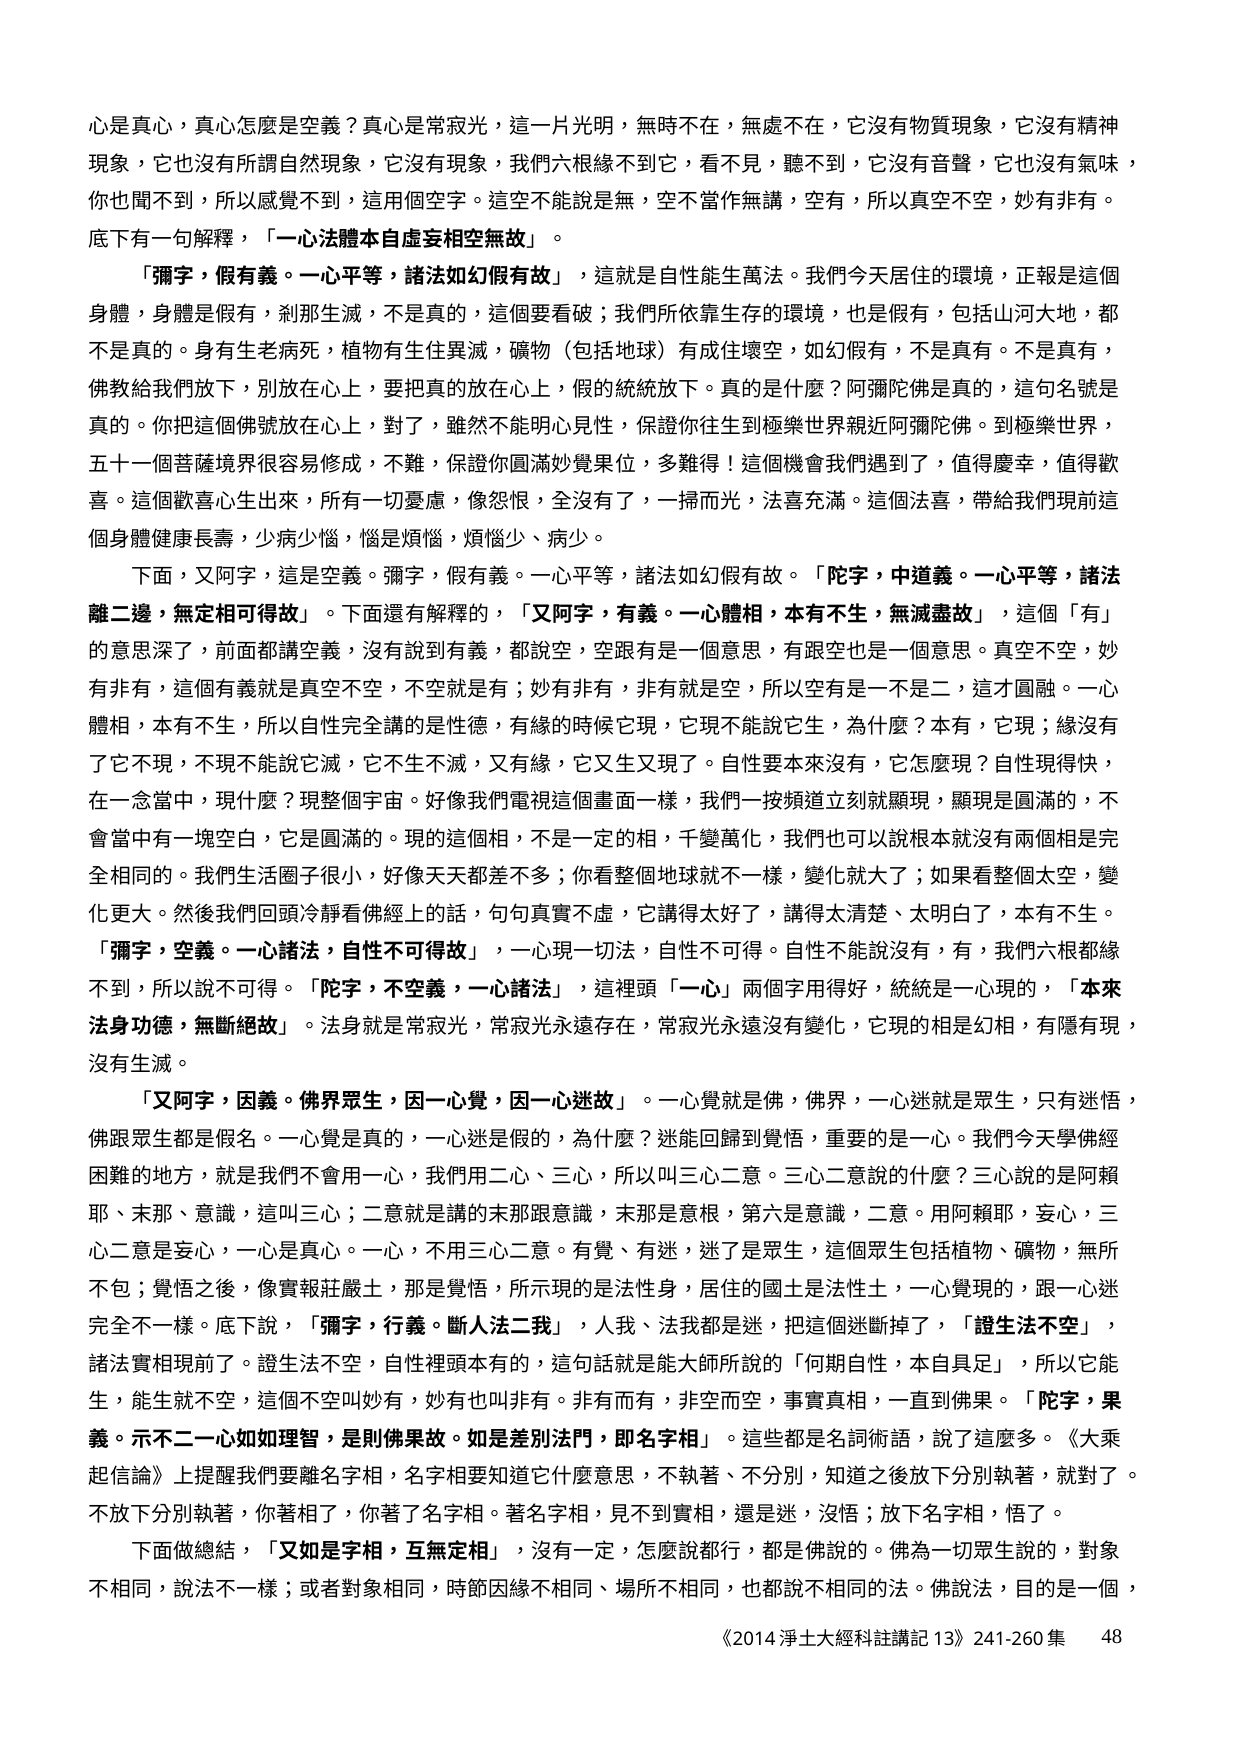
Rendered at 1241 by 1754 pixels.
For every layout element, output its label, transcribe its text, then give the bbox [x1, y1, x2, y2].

text 下面，又阿字，這是空義。彌字，假有義。一心平等，諸法如幻假有故。「陀字，中道義。一心平等，諸法離二邊，無定相可得故」。下面還有解釋的，「又阿字，有義。一心體相，本有不生，無滅盡故」，這個「有」的意思深了，前面都講空義，沒有說到有義，都說空，空跟有是一個意思，有跟空也是一個意思。真空不空，妙有非有，這個有義就是真空不空，不空就是有；妙有非有，非有就是空，所以空有是一不是二，這才圓融。一心體相，本有不生，所以自性完全講的是性德，有緣的時候它現，它現不能說它生，為什麼？本有，它現；緣沒有了它不現，不現不能說它滅，它不生不滅，又有緣，它又生又現了。自性要本來沒有，它怎麼現？自性現得快，在一念當中，現什麼？現整個宇宙。好像我們電視這個畫面一樣，我們一按頻道立刻就顯現，顯現是圓滿的，不會當中有一塊空白，它是圓滿的。現的這個相，不是一定的相，千變萬化，我們也可以說根本就沒有兩個相是完全相同的。我們生活圈子很小，好像天天都差不多；你看整個地球就不一樣，變化就大了；如果看整個太空，變化更大。然後我們回頭冷靜看佛經上的話，句句真實不虛，它講得太好了，講得太清楚、太明白了，本有不生。「彌字，空義。一心諸法，自性不可得故」，一心現一切法，自性不可得。自性不能說沒有，有，我們六根都緣不到，所以說不可得。「陀字，不空義，一心諸法」，這裡頭「一心」兩個字用得好，統統是一心現的，「本來法身功德，無斷絕故」。法身就是常寂光，常寂光永遠存在，常寂光永遠沒有變化，它現的相是幻相，有隱有現，沒有生滅。 [89, 556, 1122, 1081]
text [89, 106, 1122, 256]
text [89, 1531, 1122, 1606]
text 「又阿字，因義。佛界眾生，因一心覺，因一心迷故」。一心覺就是佛，佛界，一心迷就是眾生，只有迷悟，佛跟眾生都是假名。一心覺是真的，一心迷是假的，為什麼？迷能回歸到覺悟，重要的是一心。我們今天學佛經困難的地方，就是我們不會用一心，我們用二心、三心，所以叫三心二意。三心二意說的什麼？三心說的是阿賴耶、末那、意識，這叫三心；二意就是講的末那跟意識，末那是意根，第六是意識，二意。用阿賴耶，妄心，三心二意是妄心，一心是真心。一心，不用三心二意。有覺、有迷，迷了是眾生，這個眾生包括植物、礦物，無所不包；覺悟之後，像實報莊嚴土，那是覺悟，所示現的是法性身，居住的國土是法性土，一心覺現的，跟一心迷完全不一樣。底下說，「彌字，行義。斷人法二我」，人我、法我都是迷，把這個迷斷掉了，「證生法不空」，諸法實相現前了。證生法不空，自性裡頭本有的，這句話就是能大師所說的「何期自性，本自具足」，所以它能生，能生就不空，這個不空叫妙有，妙有也叫非有。非有而有，非空而空，事實真相，一直到佛果。「陀字，果義。示不二一心如如理智，是則佛果故。如是差別法門，即名字相」。這些都是名詞術語，說了這麼多。《大乘起信論》上提醒我們要離名字相，名字相要知道它什麼意思，不執著、不分別，知道之後放下分別執著，就對了。不放下分別執著，你著相了，你著了名字相。著名字相，見不到實相，還是迷，沒悟；放下名字相，悟了。 [89, 1081, 1122, 1531]
text 「彌字，假有義。一心平等，諸法如幻假有故」，這就是自性能生萬法。我們今天居住的環境，正報是這個身體，身體是假有，剎那生滅，不是真的，這個要看破；我們所依靠生存的環境，也是假有，包括山河大地，都不是真的。身有生老病死，植物有生住異滅，礦物（包括地球）有成住壞空，如幻假有，不是真有。不是真有，佛教給我們放下，別放在心上，要把真的放在心上，假的統統放下。真的是什麼？阿彌陀佛是真的，這句名號是真的。你把這個佛號放在心上，對了，雖然不能明心見性，保證你往生到極樂世界親近阿彌陀佛。到極樂世界，五十一個菩薩境界很容易修成，不難，保證你圓滿妙覺果位，多難得！這個機會我們遇到了，值得慶幸，值得歡喜。這個歡喜心生出來，所有一切憂慮，像怨恨，全沒有了，一掃而光，法喜充滿。這個法喜，帶給我們現前這個身體健康長壽，少病少惱，惱是煩惱，煩惱少、病少。 [89, 256, 1122, 556]
